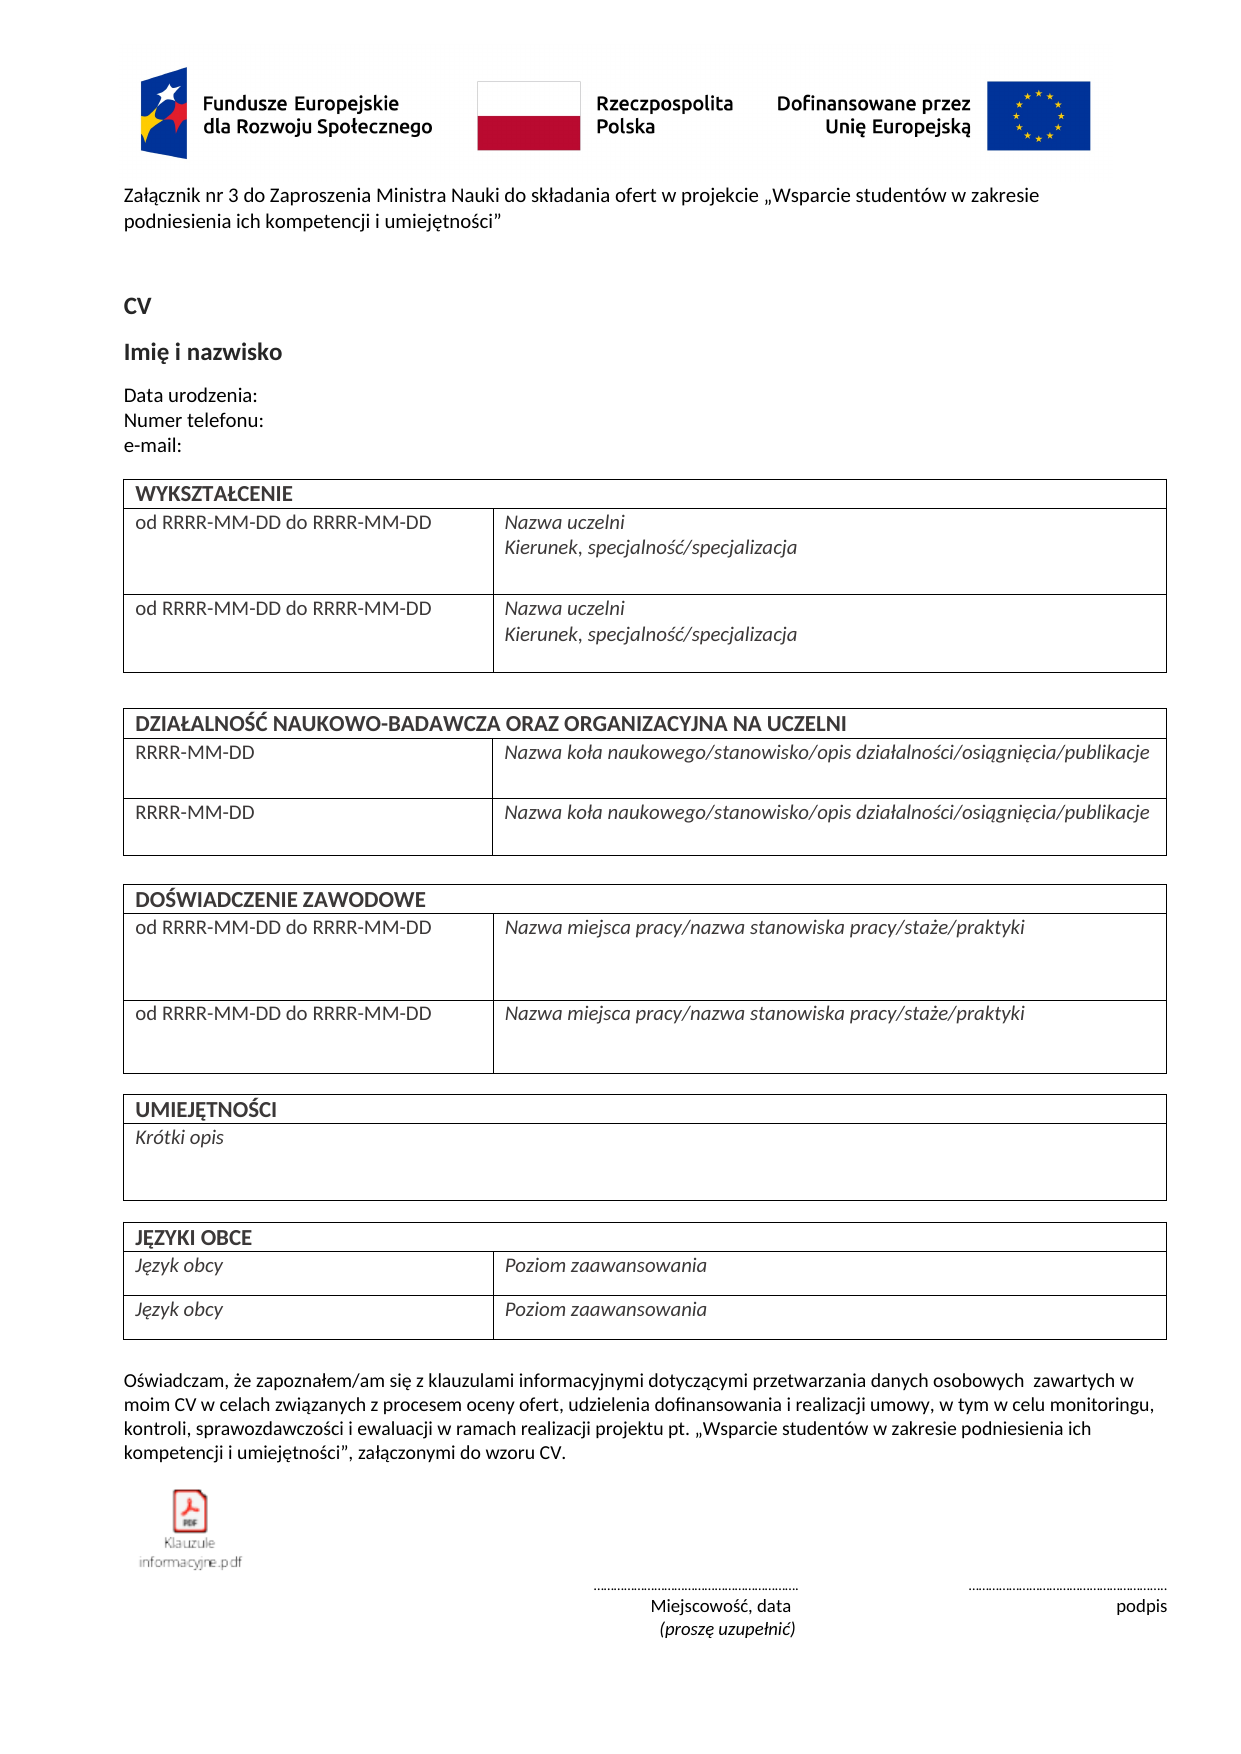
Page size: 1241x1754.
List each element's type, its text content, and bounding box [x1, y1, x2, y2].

table_cell Nazwa miejsca pracy/nazwa stanowiska pracy/staże/praktyki [494, 914, 1166, 999]
table_cell Poziom zaawansowania [494, 1252, 1166, 1295]
text e-mail: [123, 433, 1167, 458]
text ……………………………………………………. ………………………………………………….. [123, 1576, 1167, 1594]
text Miejscowość, data podpis [123, 1594, 1167, 1617]
text (proszę uzupełnić) [273, 1617, 1167, 1640]
table_cell Poziom zaawansowania [494, 1296, 1166, 1339]
table_cell od RRRR-MM-DD do RRRR-MM-DD [124, 914, 493, 999]
table_cell od RRRR-MM-DD do RRRR-MM-DD [124, 509, 493, 594]
table_cell Nazwa uczelni Kierunek, specjalność/specjalizacja [494, 509, 1166, 594]
table_header JĘZYKI OBCE [124, 1223, 1166, 1251]
table_cell Język obcy [124, 1296, 493, 1339]
table_header DZIAŁALNOŚĆ NAUKOWO-BADAWCZA ORAZ ORGANIZACYJNA NA UCZELNI [124, 709, 1166, 738]
table_cell Krótki opis [124, 1124, 1166, 1200]
text Załącznik nr 3 do Zaproszenia Ministra Nauki do składania ofert w projekcie „Wsparcie studentów w zakresie podniesienia ich kompetencji i umiejętności” [123, 182, 1118, 261]
table_cell od RRRR-MM-DD do RRRR-MM-DD [124, 1001, 493, 1073]
text CV [123, 290, 1147, 321]
table_cell od RRRR-MM-DD do RRRR-MM-DD [124, 595, 493, 672]
table_cell RRRR-MM-DD [124, 739, 492, 798]
table_cell Nazwa koła naukowego/stanowisko/opis działalności/osiągnięcia/publikacje [493, 799, 1166, 855]
text Oświadczam, że zapoznałem/am się z klauzulami informacyjnymi dotyczącymi przetwarzania danych osobowych zawartych w moim CV w celach związanych z procesem oceny ofert, udzielenia dofinansowania i realizacji umowy, w tym w celu monitoringu, kontroli, sprawozdawczości i ewaluacji w ramach realizacji projektu pt. „Wsparcie studentów w zakresie podniesienia ich kompetencji i umiejętności”, załączonymi do wzoru CV. [123, 1368, 1167, 1465]
table_header WYKSZTAŁCENIE [124, 480, 1166, 508]
table_header DOŚWIADCZENIE ZAWODOWE [124, 885, 1166, 913]
text Imię i nazwisko [123, 336, 1147, 367]
text Data urodzenia: [123, 382, 1167, 407]
table_cell Nazwa uczelni Kierunek, specjalność/specjalizacja [494, 595, 1166, 672]
table_cell Nazwa koła naukowego/stanowisko/opis działalności/osiągnięcia/publikacje [493, 739, 1166, 798]
table_cell Nazwa miejsca pracy/nazwa stanowiska pracy/staże/praktyki [494, 1001, 1166, 1073]
table_cell RRRR-MM-DD [124, 799, 492, 855]
table_header UMIEJĘTNOŚCI [124, 1095, 1166, 1123]
picture [118, 44, 1113, 182]
text Numer telefonu: [123, 407, 1167, 433]
table_cell Język obcy [124, 1252, 493, 1295]
